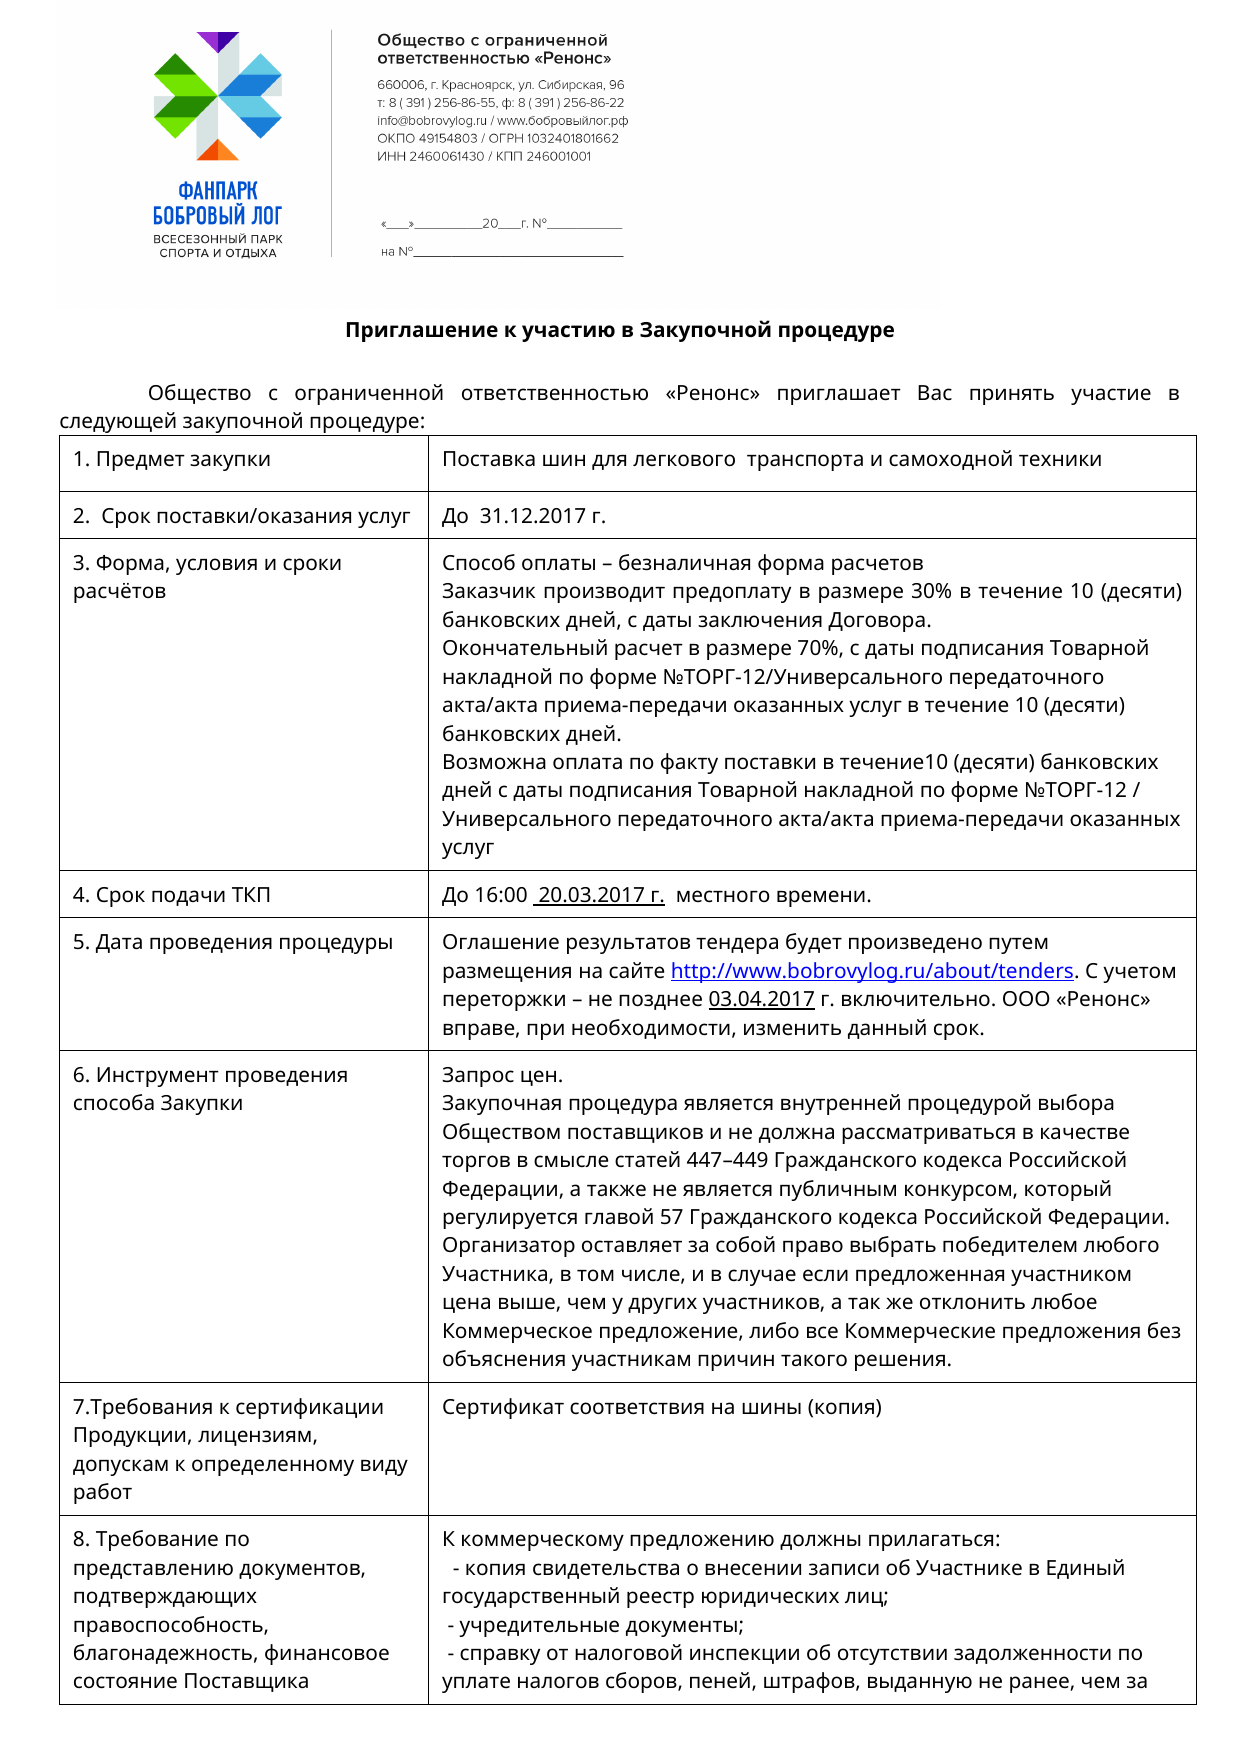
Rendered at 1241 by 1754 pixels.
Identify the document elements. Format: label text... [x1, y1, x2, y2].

table_cell До 31.12.2017 г. [429, 492, 1196, 538]
table_cell 5. Дата проведения процедуры [60, 918, 428, 1050]
table_header Поставка шин для легкового транспорта и самоходной техники [429, 436, 1196, 491]
text Общество с ограниченной ответственностью «Ренонс» приглашает Вас принять участие в следующей закупочной процедуре: [59, 378, 1181, 434]
picture [56, 0, 941, 310]
text Приглашение к участию в Закупочной процедуре [59, 315, 1181, 343]
table_cell 6. Инструмент проведения способа Закупки (с указанием ЭТП при проведении закупки на ЭТП) [60, 1051, 428, 1382]
table_cell 4. Срок подачи ТКП [60, 871, 428, 917]
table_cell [60, 1516, 428, 1704]
table_cell 3. Форма, условия и сроки расчётов [60, 539, 428, 870]
table_cell Запрос цен. Закупочная процедура является внутренней процедурой выбора Обществом поставщиков и не должна рассматриваться в качестве торгов в смысле статей 447–449 Гражданского кодекса Российской Федерации, а также не является публичным конкурсом, который регулируется главой 57 Гражданского кодекса Российской Федерации. Организатор оставляет за собой право выбрать победителем любого Участника, в том числе, и в случае если предложенная участником цена выше, чем у других участников, а так же отклонить любое Коммерческое предложение, либо все Коммерческие предложения без объяснения участникам причин такого решения. [429, 1051, 1196, 1382]
table_cell Сертификат соответствия на шины (копия) [429, 1383, 1196, 1514]
table_cell 2. Срок поставки/оказания услуг [60, 492, 428, 538]
table_cell 7.Требования к сертификации Продукции, лицензиям, допускам к определенному виду работ [60, 1383, 428, 1514]
table_cell До 16:00 20.03.2017 г. местного времени. [429, 871, 1196, 917]
table_header 1. Предмет закупки [60, 436, 428, 491]
table_cell Оглашение результатов тендера будет произведено путем размещения на сайте http://www.bobrovylog.ru/about/tenders. С учетом переторжки – не позднее 03.04.2017 г. включительно. ООО «Ренонс» вправе, при необходимости, изменить данный срок. [429, 918, 1196, 1050]
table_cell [429, 1516, 1196, 1704]
table_cell Способ оплаты – безналичная форма расчетов Заказчик производит предоплату в размере 30% в течение 10 (десяти) банковских дней, с даты заключения Договора. Окончательный расчет в размере 70%, с даты подписания Товарной накладной по форме №ТОРГ-12/Универсального передаточного акта/акта приема-передачи оказанных услуг в течение 10 (десяти) банковских дней. Возможна оплата по факту поставки в течение10 (десяти) банковских дней с даты подписания Товарной накладной по форме №ТОРГ-12 / Универсального передаточного акта/акта приема-передачи оказанных услуг [429, 539, 1196, 870]
